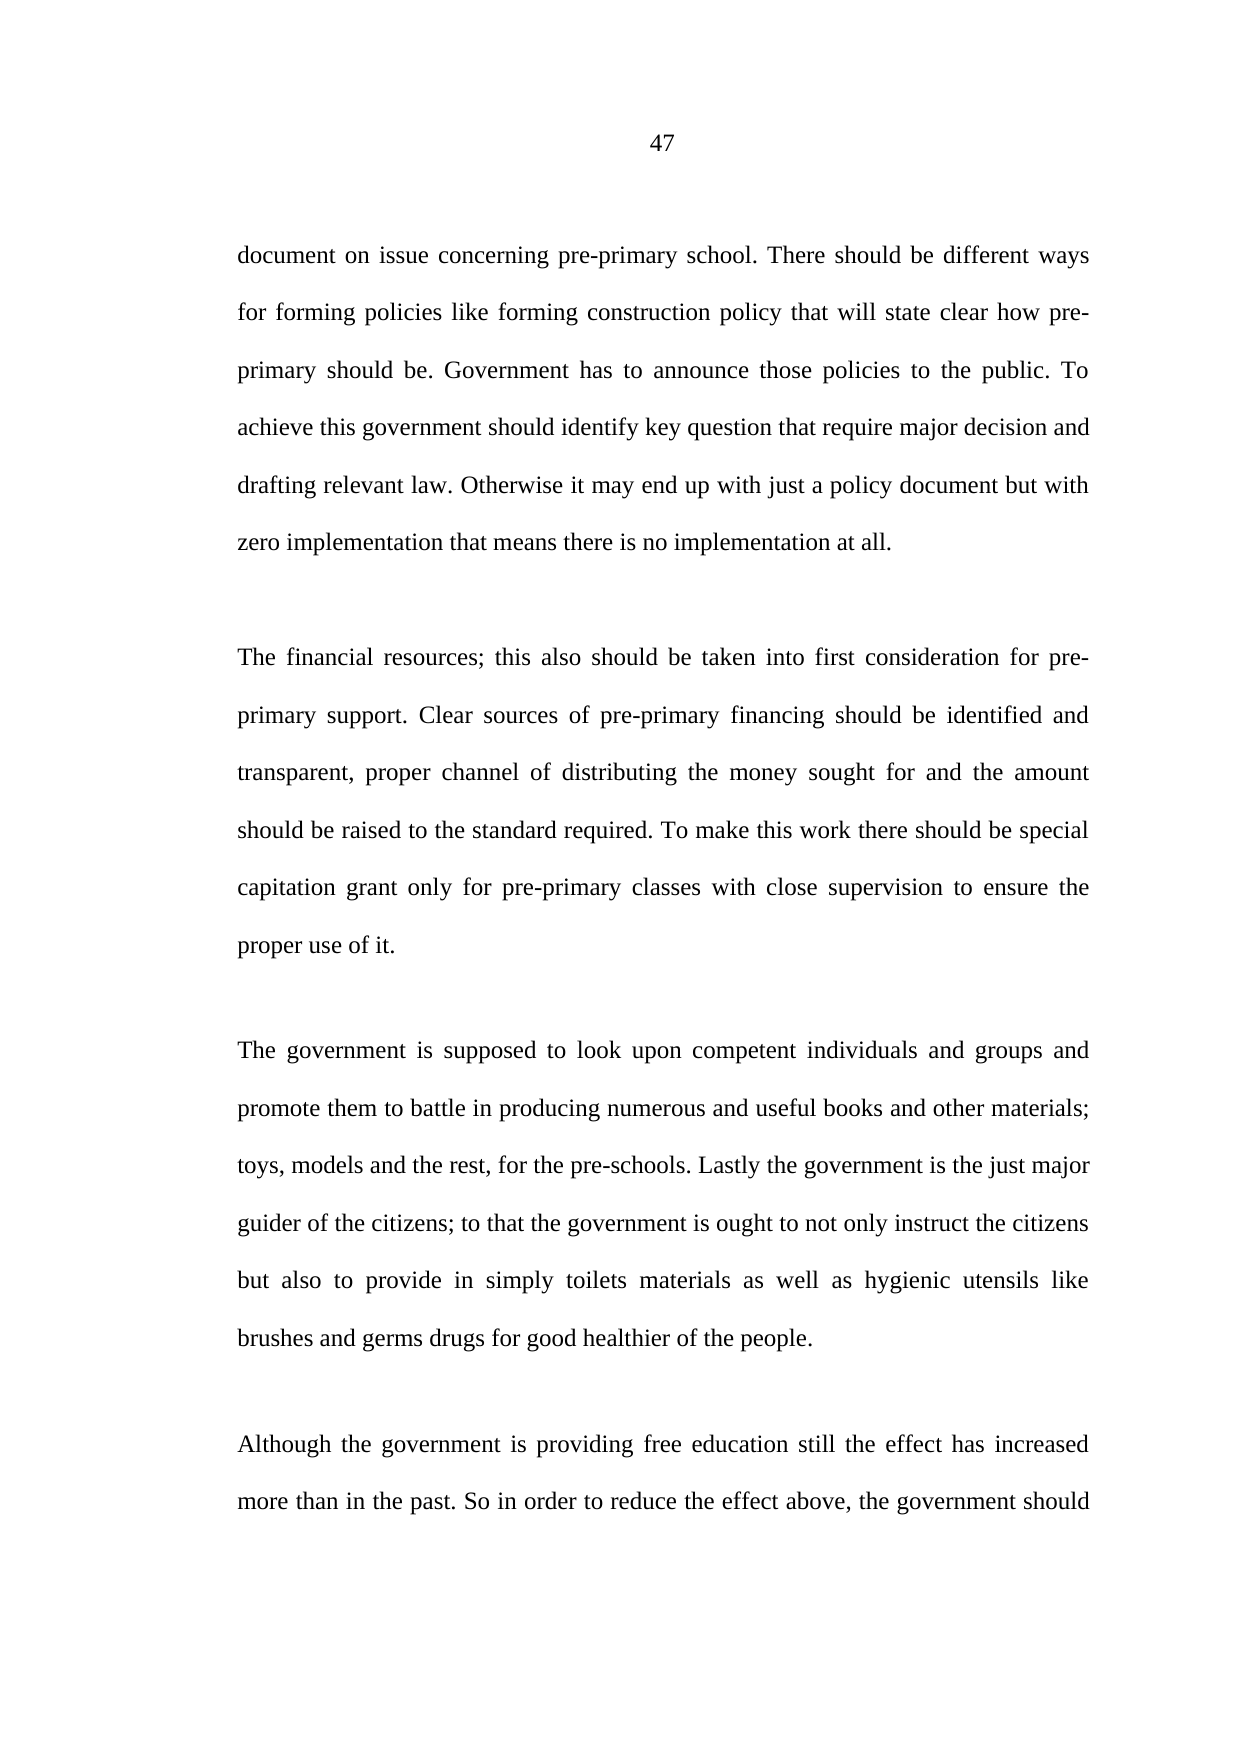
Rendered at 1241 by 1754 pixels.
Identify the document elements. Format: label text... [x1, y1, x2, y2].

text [237, 1429, 1090, 1515]
text The government is supposed to look upon competent individuals and groups and promote them to battle in producing numerous and useful books and other materials; toys, models and the rest, for the pre-schools. Lastly the government is the just major guider of the citizens; to that the government is ought to not only instruct the citizens but also to provide in simply toilets materials as well as hygienic utensils like brushes and germs drugs for good healthier of the people. [237, 1036, 1090, 1352]
text The financial resources; this also should be taken into first consideration for pre-primary support. Clear sources of pre-primary financing should be identified and transparent, proper channel of distributing the money sought for and the amount should be raised to the standard required. To make this work there should be special capitation grant only for pre-primary classes with close supervision to ensure the proper use of it. [237, 642, 1090, 959]
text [237, 240, 1090, 556]
